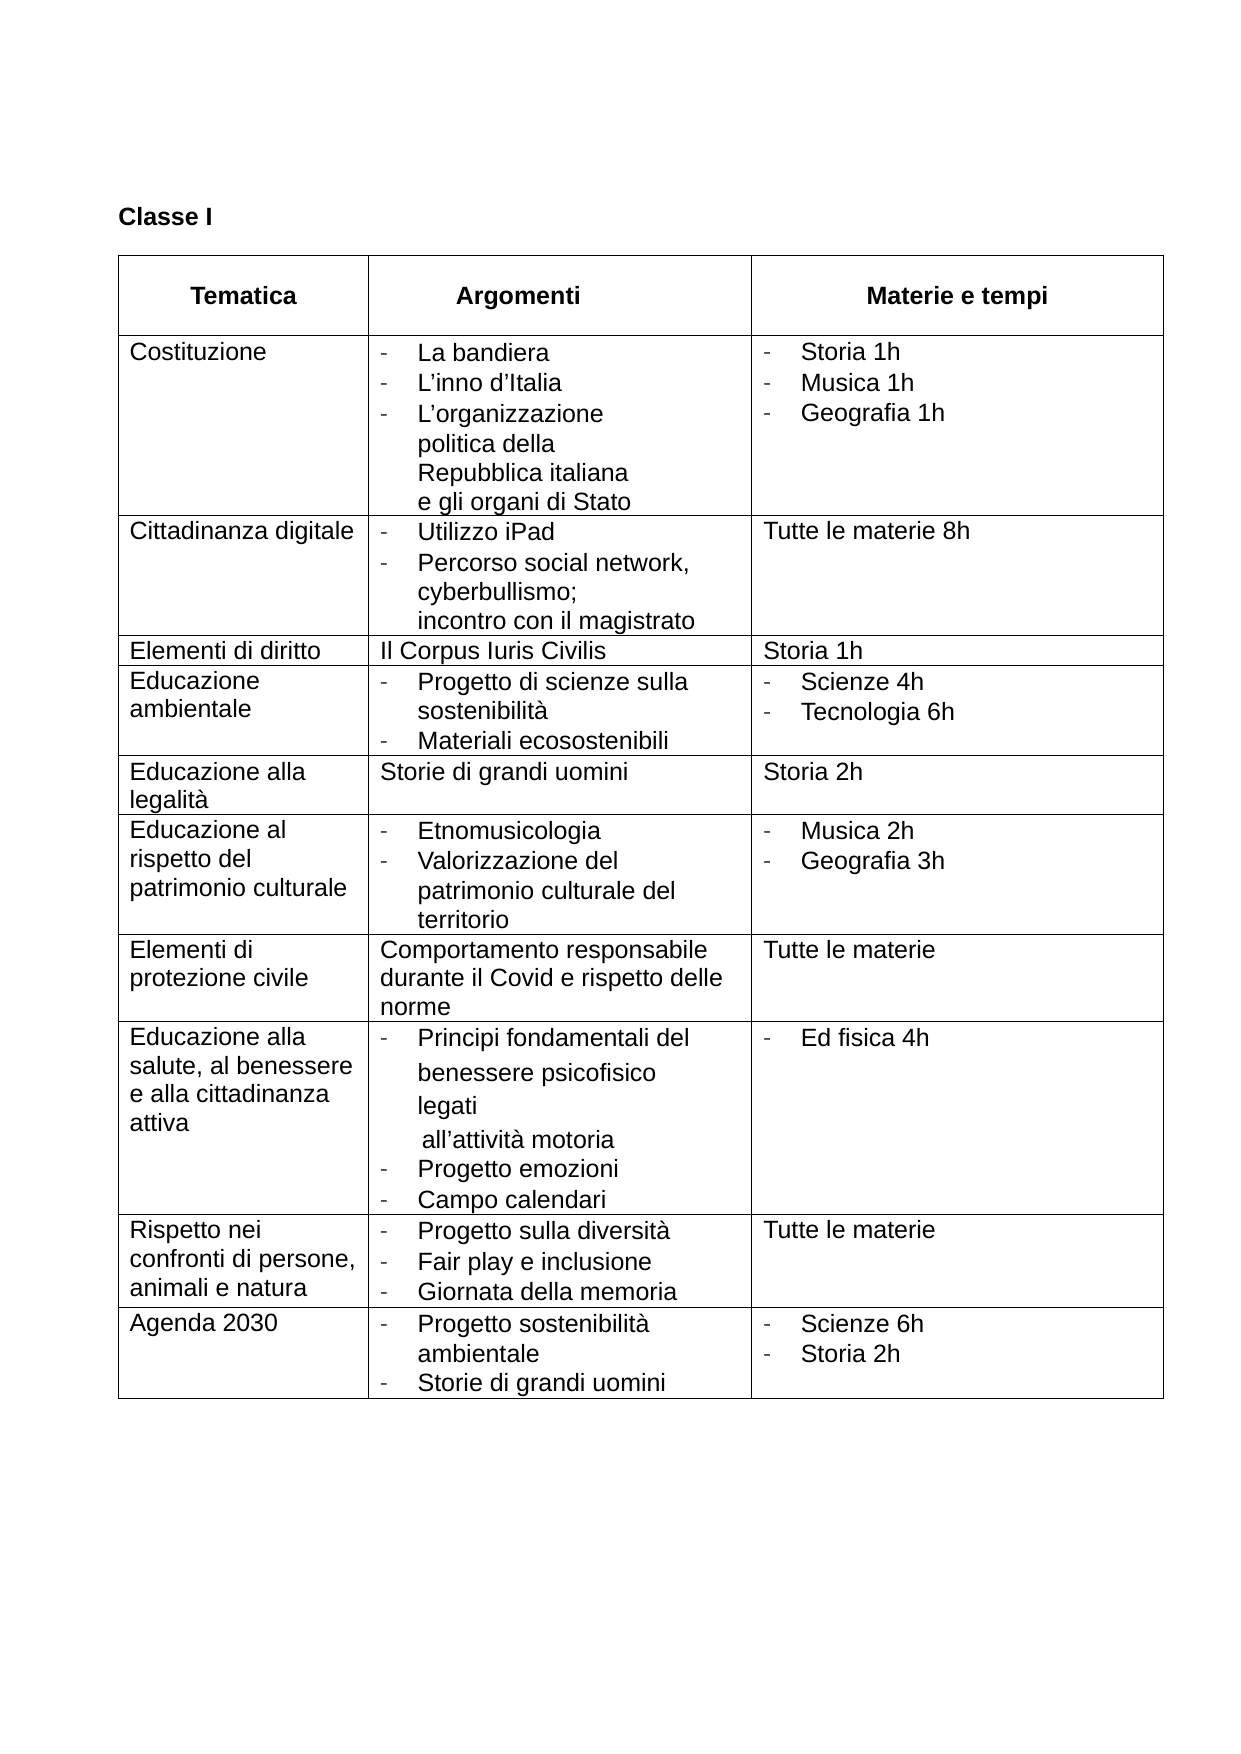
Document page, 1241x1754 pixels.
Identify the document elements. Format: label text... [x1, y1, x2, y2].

table_cell Il Corpus Iuris Civilis [369, 636, 751, 664]
table_cell Storia 1h Musica 1h Geografia 1h [752, 336, 1163, 515]
table_cell Tutte le materie 8h [752, 516, 1163, 635]
table_header Tematica [119, 256, 368, 335]
table_cell Utilizzo iPad Percorso social network, cyberbullismo; incontro con il magistrato [369, 516, 751, 635]
table_cell Storia 1h [752, 636, 1163, 664]
table_cell Progetto sulla diversità Fair play e inclusione Giornata della memoria [369, 1215, 751, 1307]
table_cell La bandiera L’inno d’Italia L’organizzazione politica della Repubblica italiana e gli organi di Stato [369, 336, 751, 515]
table_cell Progetto di scienze sulla sostenibilità Materiali ecosostenibili [369, 666, 751, 755]
table_cell Principi fondamentali del benessere psicofisico legati all’attività motoria Progetto emozioni Campo calendari [369, 1022, 751, 1214]
table_cell Storia 2h [752, 756, 1163, 814]
table_cell Elementi di diritto [119, 636, 368, 664]
table_cell Educazione alla salute, al benessere e alla cittadinanza attiva [119, 1022, 368, 1214]
table_cell Educazione al rispetto del patrimonio culturale [119, 815, 368, 933]
table_cell Musica 2h Geografia 3h [752, 815, 1163, 933]
table_cell Costituzione [119, 336, 368, 515]
table_cell Agenda 2030 [119, 1308, 368, 1398]
table_cell Storie di grandi uomini [369, 756, 751, 814]
table_cell Tutte le materie [752, 1215, 1163, 1307]
table_cell Elementi di protezione civile [119, 935, 368, 1021]
table_cell Etnomusicologia Valorizzazione del patrimonio culturale del territorio [369, 815, 751, 933]
table_header Materie e tempi [752, 256, 1163, 335]
table_cell Educazione alla legalità [119, 756, 368, 814]
table_cell Tutte le materie [752, 935, 1163, 1021]
table_cell Comportamento responsabile durante il Covid e rispetto delle norme [369, 935, 751, 1021]
table_cell Cittadinanza digitale [119, 516, 368, 635]
table_cell Progetto sostenibilità ambientale Storie di grandi uomini [369, 1308, 751, 1398]
text Classe I [118, 201, 1122, 230]
table_cell Educazione ambientale [119, 666, 368, 755]
table_cell Scienze 4h Tecnologia 6h [752, 666, 1163, 755]
table_header Argomenti [369, 256, 751, 335]
table_cell Rispetto nei confronti di persone, animali e natura [119, 1215, 368, 1307]
table_cell Ed fisica 4h [752, 1022, 1163, 1214]
table_cell Scienze 6h Storia 2h [752, 1308, 1163, 1398]
